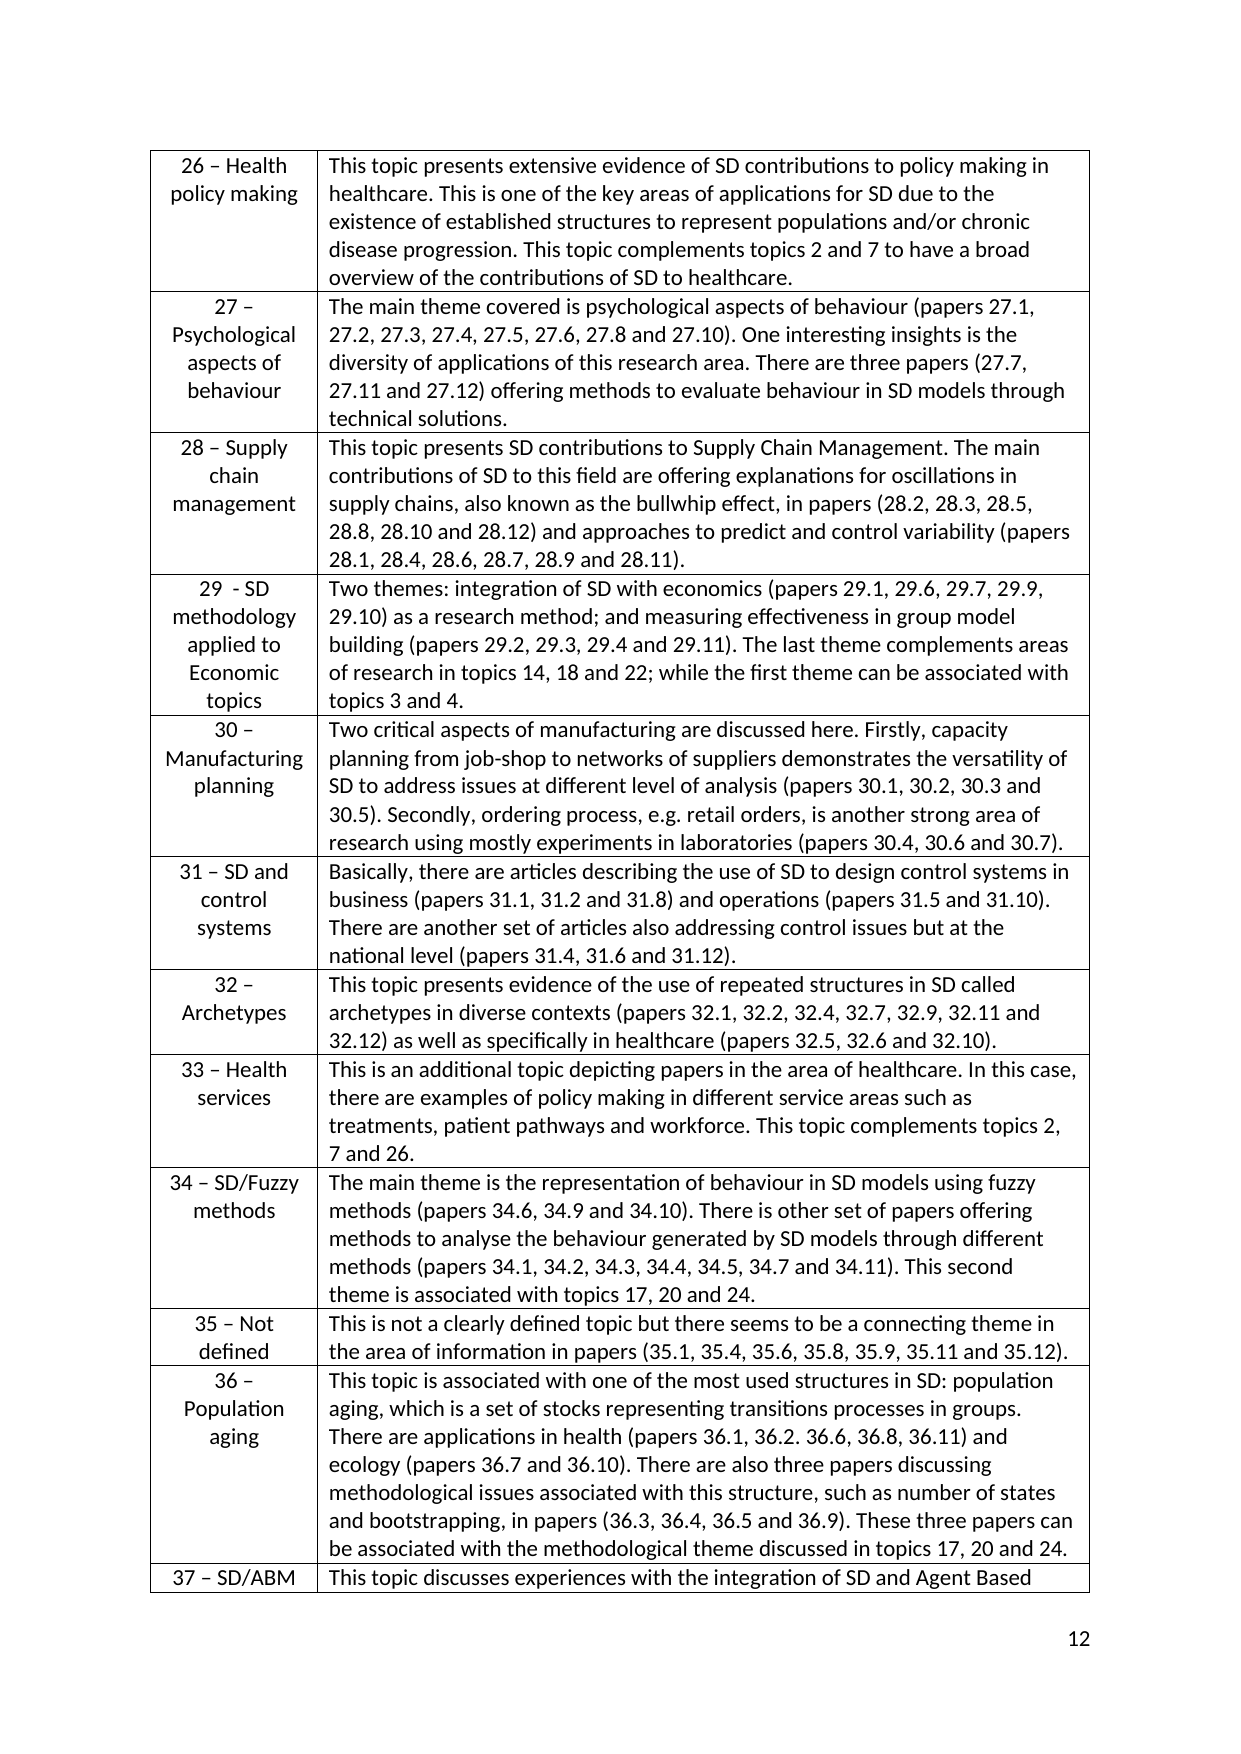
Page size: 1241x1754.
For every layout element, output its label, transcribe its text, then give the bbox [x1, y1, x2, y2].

table_cell 37 – SD/ABM [151, 1564, 317, 1592]
table_cell This topic presents SD contributions to Supply Chain Management. The main contributions of SD to this field are offering explanations for oscillations in supply chains, also known as the bullwhip effect, in papers (28.2, 28.3, 28.5, 28.8, 28.10 and 28.12) and approaches to predict and control variability (papers 28.1, 28.4, 28.6, 28.7, 28.9 and 28.11). [318, 433, 1089, 573]
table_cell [318, 1564, 1089, 1592]
table_cell 31 – SD and control systems [151, 857, 317, 969]
table_cell This topic is associated with one of the most used structures in SD: population aging, which is a set of stocks representing transitions processes in groups. There are applications in health (papers 36.1, 36.2. 36.6, 36.8, 36.11) and ecology (papers 36.7 and 36.10). There are also three papers discussing methodological issues associated with this structure, such as number of states and bootstrapping, in papers (36.3, 36.4, 36.5 and 36.9). These three papers can be associated with the methodological theme discussed in topics 17, 20 and 24. [318, 1366, 1089, 1562]
table_cell Two themes: integration of SD with economics (papers 29.1, 29.6, 29.7, 29.9, 29.10) as a research method; and measuring effectiveness in group model building (papers 29.2, 29.3, 29.4 and 29.11). The last theme complements areas of research in topics 14, 18 and 22; while the first theme can be associated with topics 3 and 4. [318, 575, 1089, 714]
table_cell Two critical aspects of manufacturing are discussed here. Firstly, capacity planning from job-shop to networks of suppliers demonstrates the versatility of SD to address issues at different level of analysis (papers 30.1, 30.2, 30.3 and 30.5). Secondly, ordering process, e.g. retail orders, is another strong area of research using mostly experiments in laboratories (papers 30.4, 30.6 and 30.7). [318, 716, 1089, 856]
table_cell 33 – Health services [151, 1055, 317, 1167]
table_cell 34 – SD/Fuzzy methods [151, 1168, 317, 1308]
table_cell 30 – Manufacturing planning [151, 716, 317, 856]
table_cell This topic presents extensive evidence of SD contributions to policy making in healthcare. This is one of the key areas of applications for SD due to the existence of established structures to represent populations and/or chronic disease progression. This topic complements topics 2 and 7 to have a broad overview of the contributions of SD to healthcare. [318, 151, 1089, 291]
table_cell This is an additional topic depicting papers in the area of healthcare. In this case, there are examples of policy making in different service areas such as treatments, patient pathways and workforce. This topic complements topics 2, 7 and 26. [318, 1055, 1089, 1167]
table_cell This is not a clearly defined topic but there seems to be a connecting theme in the area of information in papers (35.1, 35.4, 35.6, 35.8, 35.9, 35.11 and 35.12). [318, 1309, 1089, 1365]
table_cell 27 – Psychological aspects of behaviour [151, 292, 317, 432]
table_cell The main theme covered is psychological aspects of behaviour (papers 27.1, 27.2, 27.3, 27.4, 27.5, 27.6, 27.8 and 27.10). One interesting insights is the diversity of applications of this research area. There are three papers (27.7, 27.11 and 27.12) offering methods to evaluate behaviour in SD models through technical solutions. [318, 292, 1089, 432]
table_cell 29 - SD methodology applied to Economic topics [151, 575, 317, 714]
table_cell The main theme is the representation of behaviour in SD models using fuzzy methods (papers 34.6, 34.9 and 34.10). There is other set of papers offering methods to analyse the behaviour generated by SD models through different methods (papers 34.1, 34.2, 34.3, 34.4, 34.5, 34.7 and 34.11). This second theme is associated with topics 17, 20 and 24. [318, 1168, 1089, 1308]
table_cell 28 – Supply chain management [151, 433, 317, 573]
table_cell 26 – Health policy making [151, 151, 317, 291]
table_cell Basically, there are articles describing the use of SD to design control systems in business (papers 31.1, 31.2 and 31.8) and operations (papers 31.5 and 31.10). There are another set of articles also addressing control issues but at the national level (papers 31.4, 31.6 and 31.12). [318, 857, 1089, 969]
table_cell This topic presents evidence of the use of repeated structures in SD called archetypes in diverse contexts (papers 32.1, 32.2, 32.4, 32.7, 32.9, 32.11 and 32.12) as well as specifically in healthcare (papers 32.5, 32.6 and 32.10). [318, 970, 1089, 1054]
table_cell 36 – Population aging [151, 1366, 317, 1562]
table_cell 32 – Archetypes [151, 970, 317, 1054]
table_cell 35 – Not defined [151, 1309, 317, 1365]
